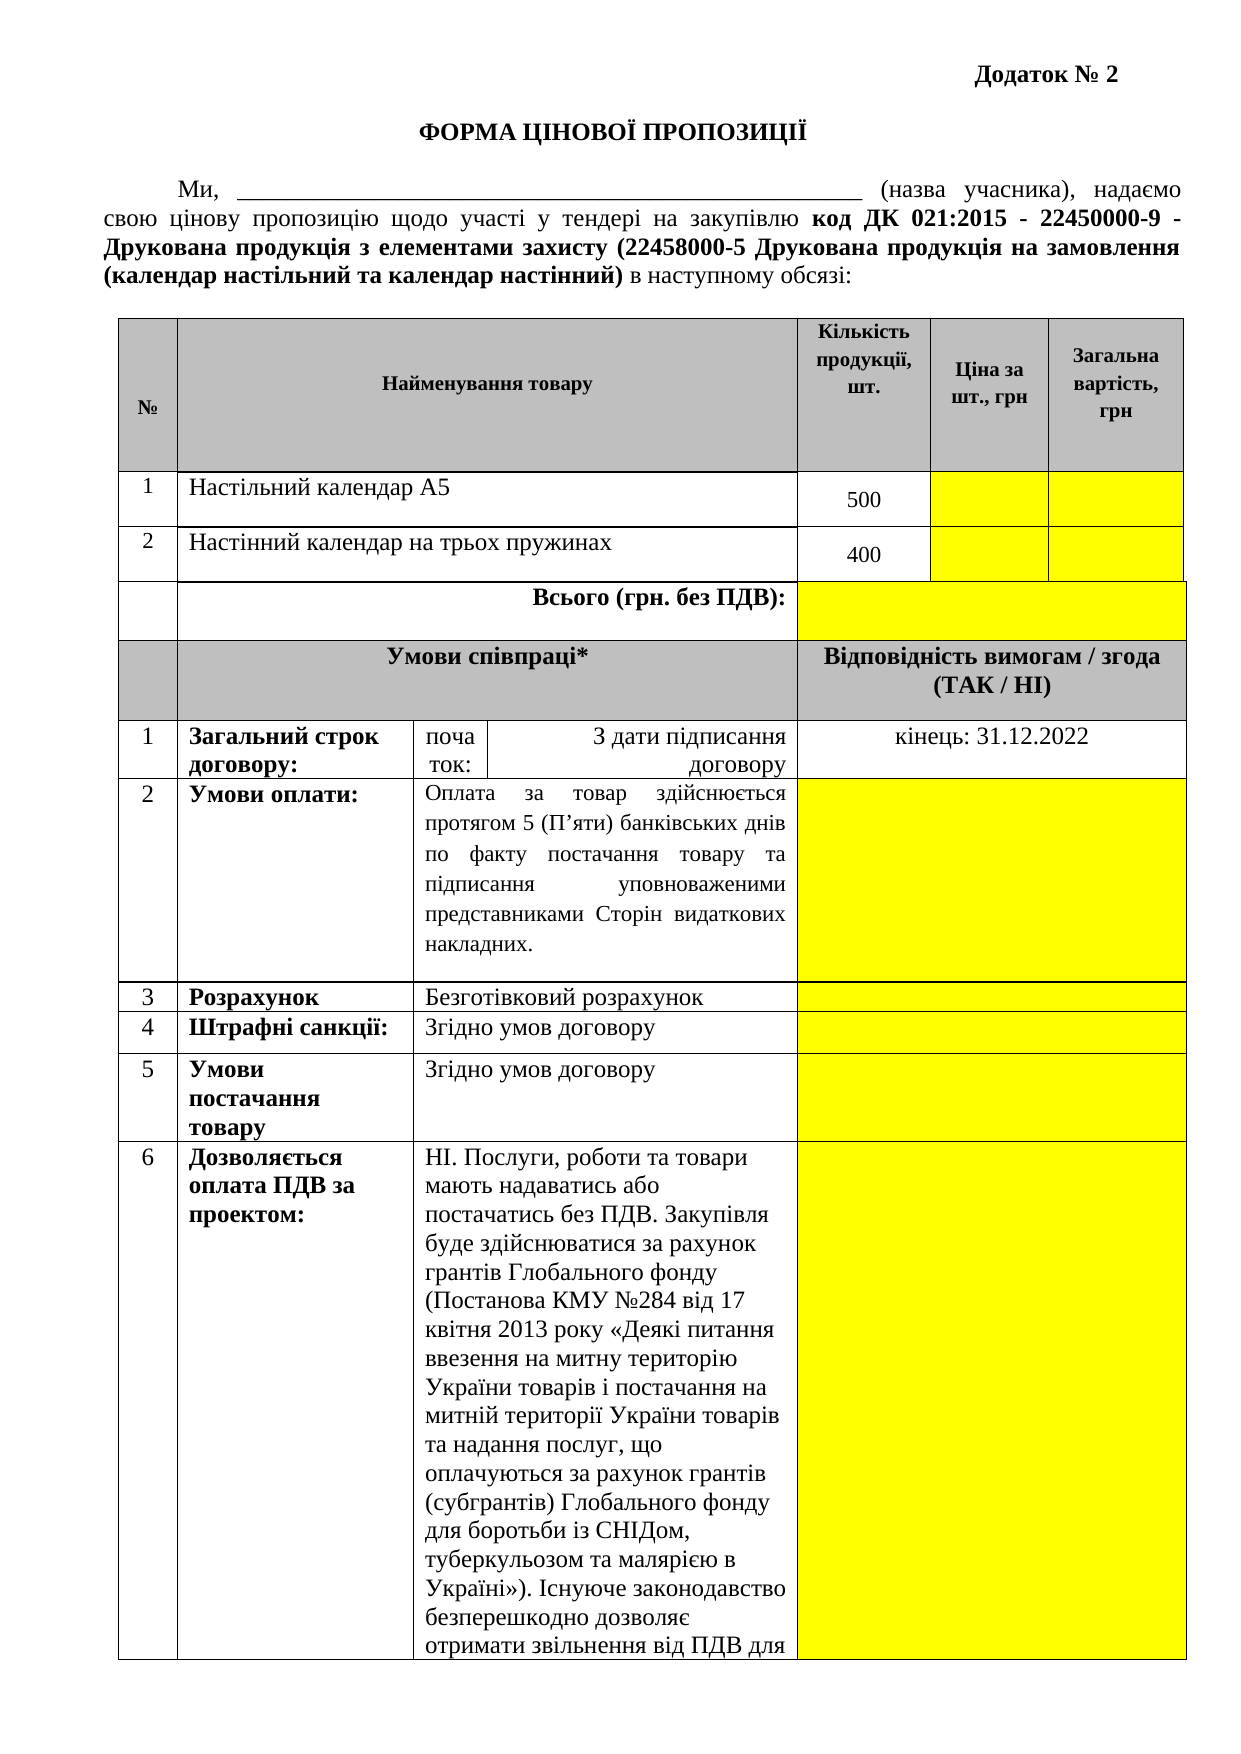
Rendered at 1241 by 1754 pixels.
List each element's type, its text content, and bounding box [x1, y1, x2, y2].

table_cell [1049, 472, 1183, 526]
table_cell початок: [414, 721, 487, 778]
table_cell 2 [119, 779, 177, 981]
table_cell 5 [119, 1054, 177, 1141]
table_cell Настільний календар А5 [178, 473, 797, 526]
table_cell 2 [119, 527, 177, 581]
table_cell Згідно умов договору [414, 1054, 797, 1141]
list ФОРМА ЦІНОВОЇ ПРОПОЗИЦІЇ [118, 117, 1107, 145]
table_cell Штрафні санкції: [178, 1012, 413, 1053]
table_cell 3 [119, 983, 177, 1011]
table_cell Умови співпраці* [178, 641, 797, 720]
table_cell Відповідність вимогам / згода (ТАК / НІ) [798, 641, 1186, 720]
table_cell [119, 582, 177, 640]
table_cell Безготівковий розрахунок [414, 983, 797, 1011]
text Додаток № 2 [974, 59, 1181, 88]
table_cell [931, 472, 1048, 526]
table_cell 400 [798, 527, 930, 581]
table_cell [798, 983, 1186, 1011]
text Ми, __________________________________________________ (назва учасника), надаємо свою цінову пропозицію щодо участі у тендері на закупівлю код ДК 021:2015 - 22450000-9 - Друкована продукція з елементами захисту (22458000-5 Друкована продукція на замовлення (календар настільний та календар настінний) в наступному обсязі: [103, 174, 1181, 289]
table_header Найменування товару [178, 319, 797, 471]
table_cell Настінний календар на трьох пружинах [178, 528, 797, 581]
table_cell 6 [119, 1142, 177, 1659]
table_cell 500 [798, 472, 930, 526]
table_cell [1049, 527, 1183, 581]
table_cell Розрахунок [178, 983, 413, 1011]
table_cell 1 [119, 721, 177, 778]
table_cell 1 [119, 472, 177, 526]
table_cell [119, 641, 177, 720]
table_cell Згідно умов договору [414, 1012, 797, 1053]
table_header Ціна за шт., грн [931, 319, 1048, 471]
table_cell Загальний строк договору: [178, 721, 413, 778]
table_cell Умови постачання товару [178, 1054, 413, 1141]
table_cell [798, 582, 1186, 640]
table_cell З дати підписання договору [488, 721, 797, 778]
table_cell [798, 779, 1186, 981]
table_cell Умови оплати: [178, 779, 413, 981]
table_cell [798, 1142, 1186, 1659]
table_header Кількість продукції, шт. [798, 319, 930, 471]
table_cell Оплата за товар здійснюється протягом 5 (П’яти) банківських днів по факту постачання товару та підписання уповноваженими представниками Сторін видаткових накладних. [414, 779, 797, 981]
table_cell [798, 1054, 1186, 1141]
table_cell [931, 527, 1048, 581]
table_header № [119, 319, 177, 471]
table_cell кінець: 31.12.2022 [798, 721, 1186, 778]
table_cell 4 [119, 1012, 177, 1053]
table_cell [178, 1142, 413, 1659]
table_header Загальна вартість, грн [1049, 319, 1183, 471]
table_cell Всього (грн. без ПДВ): [178, 583, 797, 640]
table_cell [798, 1012, 1186, 1053]
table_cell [414, 1142, 797, 1659]
